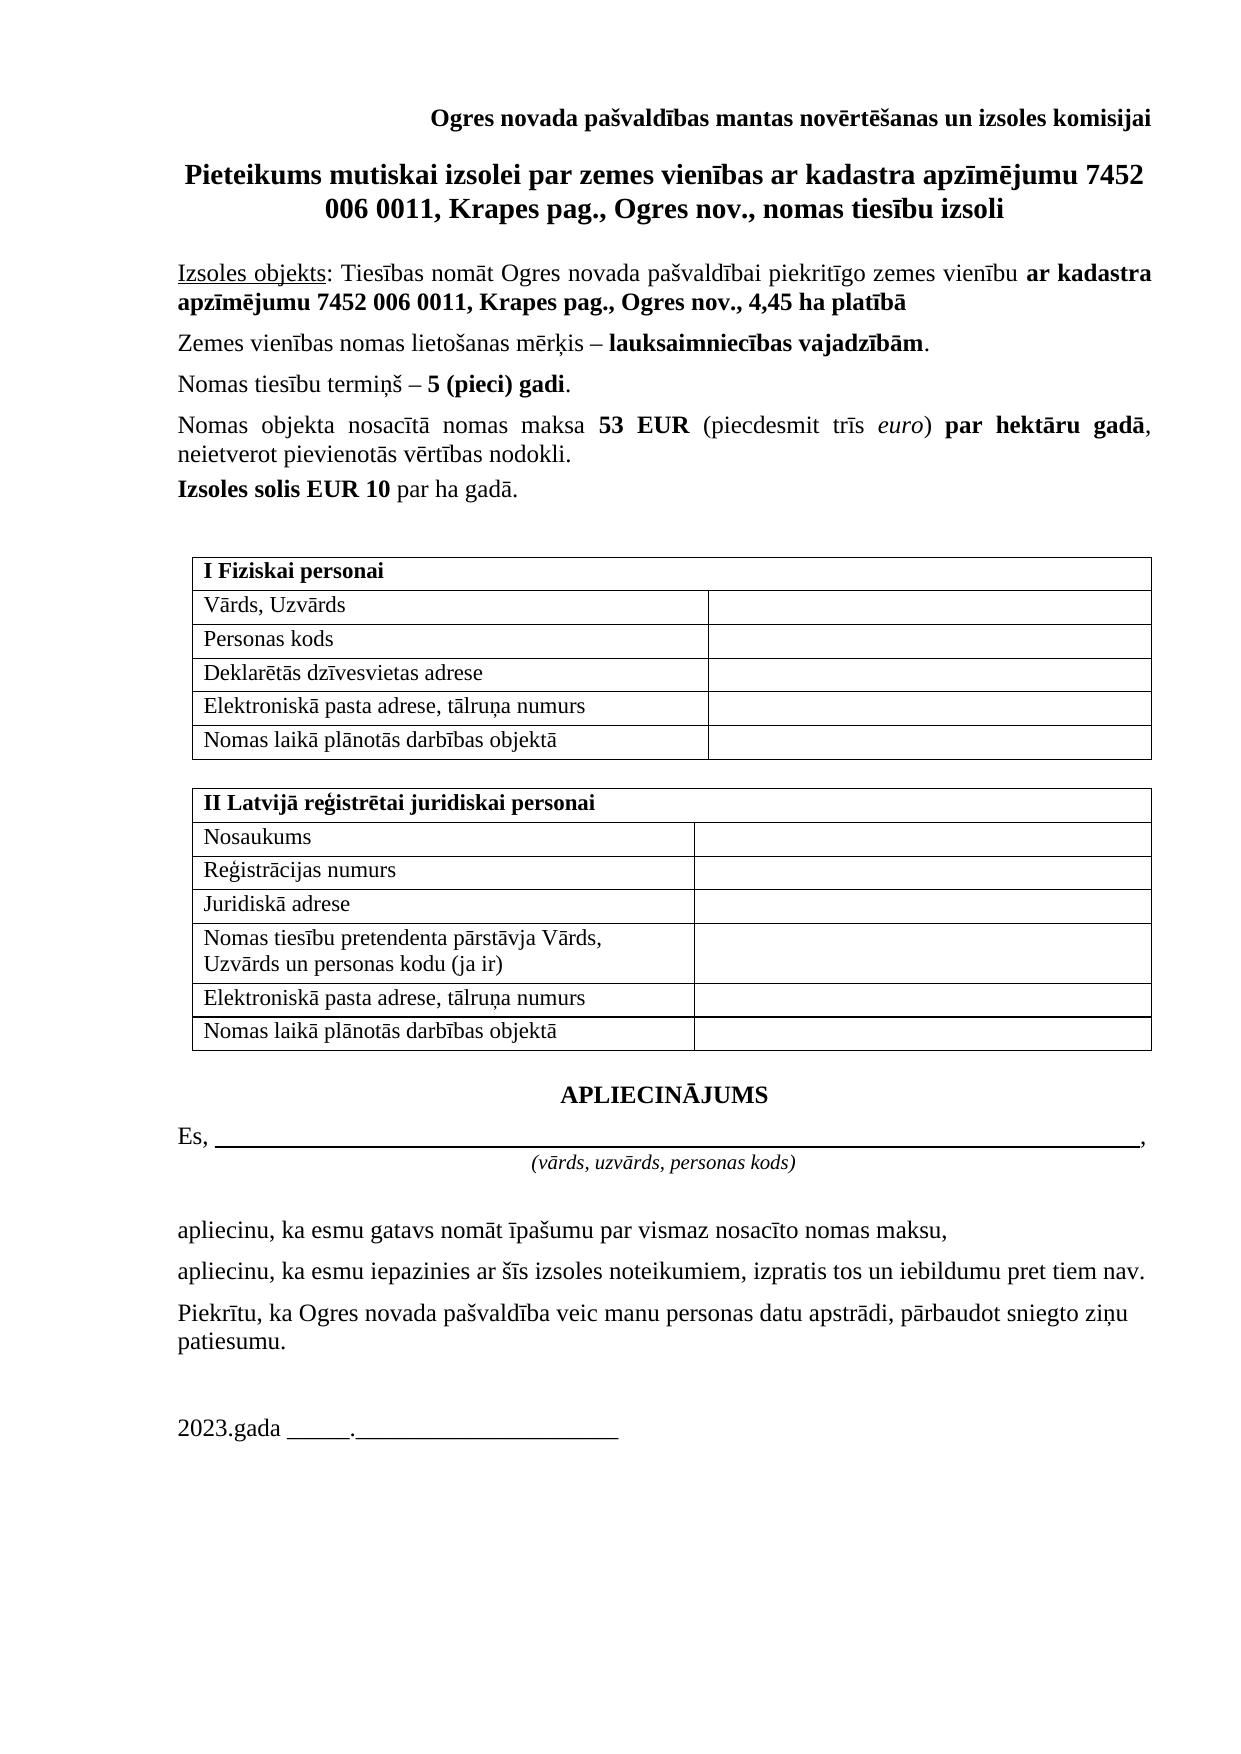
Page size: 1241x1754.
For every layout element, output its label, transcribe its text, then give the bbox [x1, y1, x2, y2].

text APLIECINĀJUMS [177, 1080, 1152, 1109]
table_cell [695, 857, 1151, 889]
text apliecinu, ka esmu iepazinies ar šīs izsoles noteikumiem, izpratis tos un iebildumu pret tiem nav. [177, 1256, 1152, 1285]
table_cell Nomas laikā plānotās darbības objektā [193, 726, 708, 758]
table_cell Elektroniskā pasta adrese, tālruņa numurs [193, 984, 694, 1016]
table_cell [695, 823, 1151, 856]
table_cell Nomas tiesību pretendenta pārstāvja Vārds, Uzvārds un personas kodu (ja ir) [193, 924, 694, 983]
text Nomas tiesību termiņš – 5 (pieci) gadi. [177, 369, 1152, 398]
table_cell Nomas laikā plānotās darbības objektā [193, 1018, 694, 1050]
text Izsoles solis EUR 10 par ha gadā. [177, 474, 1152, 503]
table_cell [695, 1018, 1151, 1050]
table_cell Juridiskā adrese [193, 890, 694, 923]
table_header II Latvijā reģistrētai juridiskai personai [193, 789, 1151, 822]
table_cell Elektroniskā pasta adrese, tālruņa numurs [193, 692, 708, 725]
table_cell [709, 726, 1151, 758]
list Ogres novada pašvaldības mantas novērtēšanas un izsoles komisijai [252, 103, 1152, 132]
table_cell [709, 692, 1151, 725]
text Izsoles objekts: Tiesības nomāt Ogres novada pašvaldībai piekritīgo zemes vienību ar kadastra apzīmējumu 7452 006 0011, Krapes pag., Ogres nov., 4,45 ha platībā [177, 258, 1152, 315]
table_cell [695, 924, 1151, 983]
table_cell [695, 984, 1151, 1016]
table_cell [709, 625, 1151, 657]
text Piekrītu, ka Ogres novada pašvaldība veic manu personas datu apstrādi, pārbaudot sniegto ziņu patiesumu. [177, 1298, 1152, 1355]
text Nomas objekta nosacītā nomas maksa 53 EUR (piecdesmit trīs euro) par hektāru gadā, neietverot pievienotās vērtības nodokli. [177, 410, 1152, 468]
text Es, __________________________________________________________________________, [177, 1121, 1152, 1150]
text 2023.gada _____._____________________ [177, 1413, 1152, 1441]
table_cell [695, 890, 1151, 923]
text (vārds, uzvārds, personas kods) [177, 1150, 1152, 1174]
table_cell Vārds, Uzvārds [193, 591, 708, 624]
table_cell Personas kods [193, 625, 708, 657]
text Pieteikums mutiskai izsolei par zemes vienības ar kadastra apzīmējumu 7452 006 0011, Krapes pag., Ogres nov., nomas tiesību izsoli [177, 157, 1152, 224]
table_cell Nosaukums [193, 823, 694, 856]
table_cell [709, 591, 1151, 624]
table_cell Reģistrācijas numurs [193, 857, 694, 889]
text Zemes vienības nomas lietošanas mērķis – lauksaimniecības vajadzībām. [177, 328, 1152, 357]
table_header I Fiziskai personai [193, 558, 1151, 590]
table_cell Deklarētās dzīvesvietas adrese [193, 659, 708, 691]
table_cell [709, 659, 1151, 691]
text apliecinu, ka esmu gatavs nomāt īpašumu par vismaz nosacīto nomas maksu, [177, 1215, 1152, 1244]
